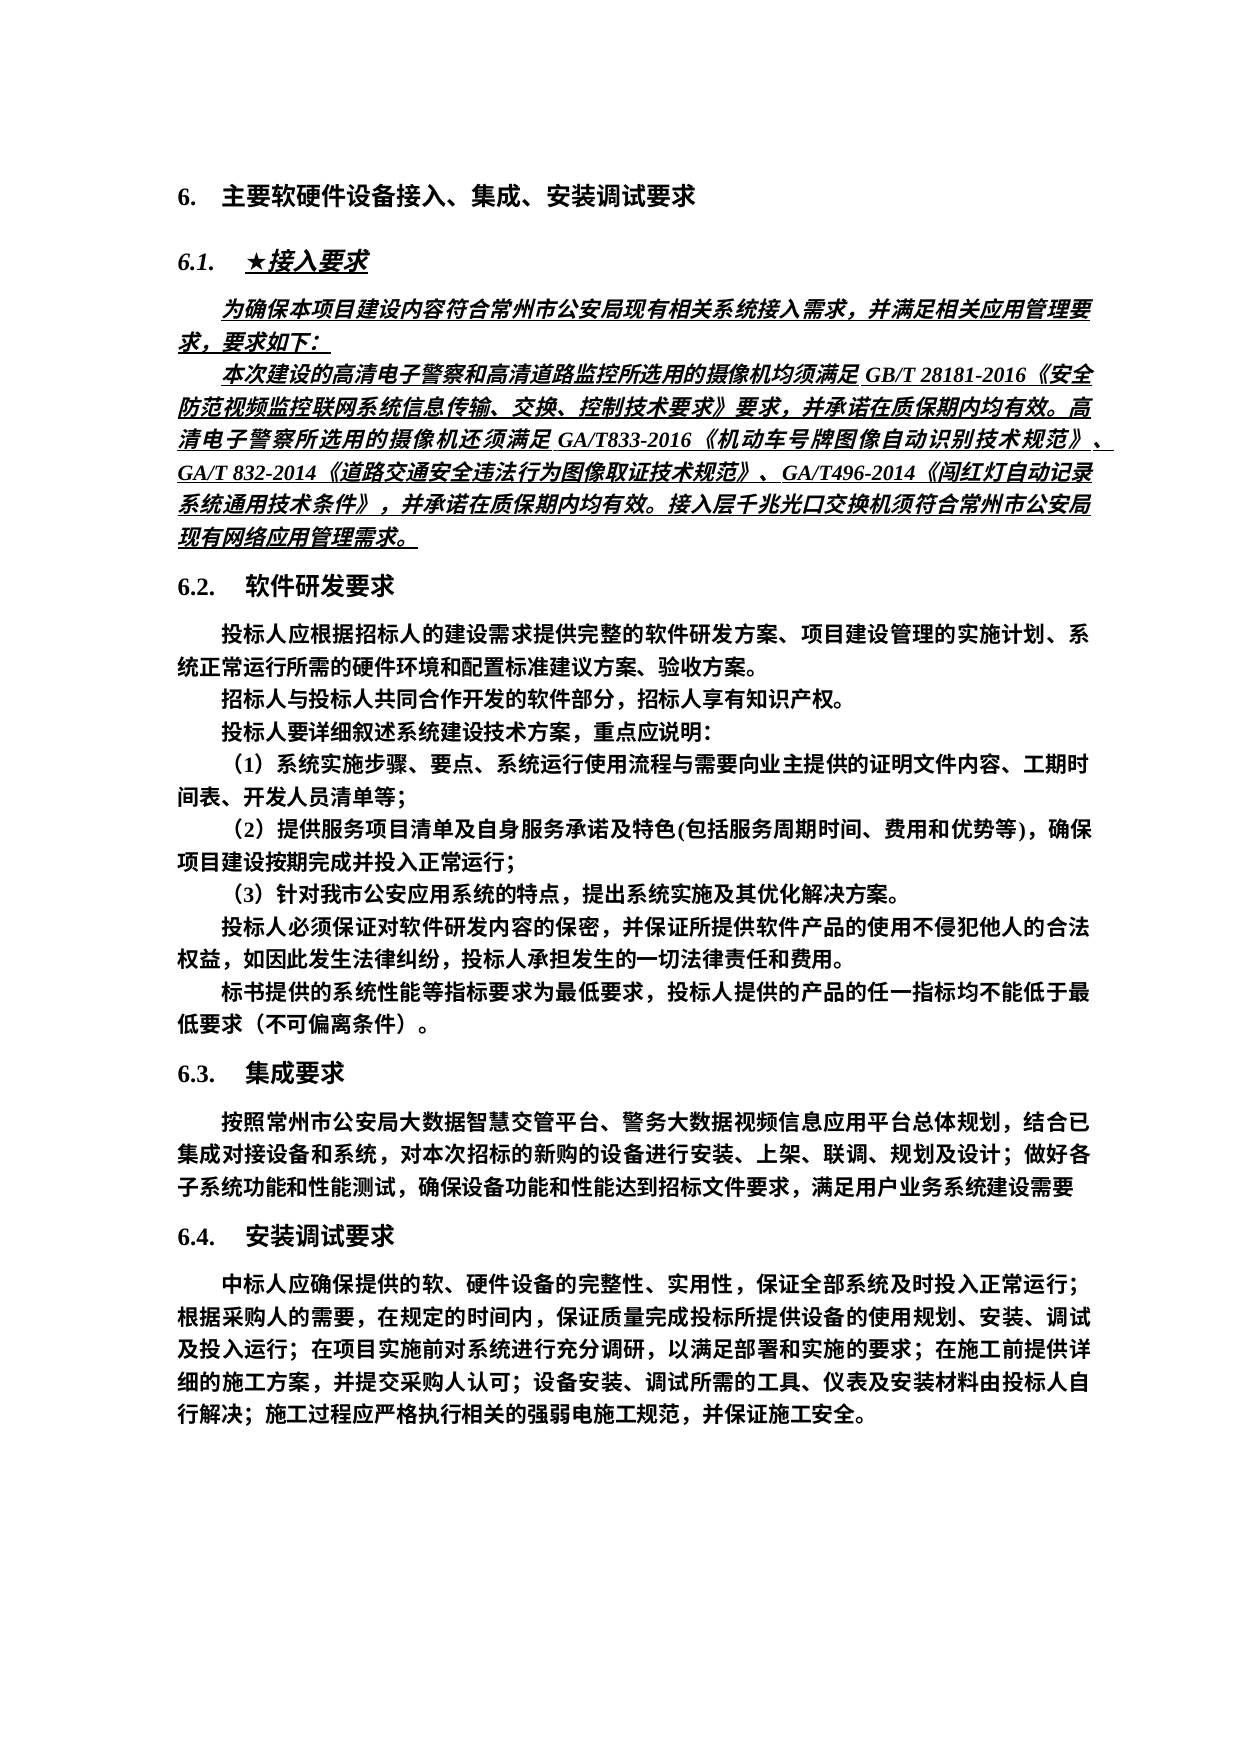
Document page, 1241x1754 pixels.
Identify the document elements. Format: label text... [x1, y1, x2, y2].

text 中标人应确保提供的软、硬件设备的完整性、实用性，保证全部系统及时投入正常运行；根据采购人的需要，在规定的时间内，保证质量完成投标所提供设备的使用规划、安装、调试及投入运行；在项目实施前对系统进行充分调研，以满足部署和实施的要求；在施工前提供详细的施工方案，并提交采购人认可；设备安装、调试所需的工具、仪表及安装材料由投标人自行解决；施工过程应严格执行相关的强弱电施工规范，并保证施工安全。 [177, 1267, 1092, 1429]
list 安装调试要求 [177, 1202, 1092, 1267]
text 本次建设的高清电子警察和高清道路监控所选用的摄像机均须满足GB/T 28181-2016《安全防范视频监控联网系统信息传输、交换、控制技术要求》要求，并承诺在质保期内均有效。高清电子警察所选用的摄像机还须满足GA/T833-2016《机动车号牌图像自动识别技术规范》、GA/T 832-2014《道路交通安全违法行为图像取证技术规范》、GA/T496-2014《闯红灯自动记录系统通用技术条件》，并承诺在质保期内均有效。接入层千兆光口交换机须符合常州市公安局现有网络应用管理需求。 [177, 483, 1092, 552]
text 标书提供的系统性能等指标要求为最低要求，投标人提供的产品的任一指标均不能低于最低要求（不可偏离条件）。 [177, 974, 1092, 1039]
text 按照常州市公安局大数据智慧交管平台、警务大数据视频信息应用平台总体规划，结合已集成对接设备和系统，对本次招标的新购的设备进行安装、上架、联调、规划及设计；做好各子系统功能和性能测试，确保设备功能和性能达到招标文件要求，满足用户业务系统建设需要 [177, 1104, 1092, 1202]
text 招标人与投标人共同合作开发的软件部分，招标人享有知识产权。 [177, 682, 1092, 714]
list 主要软硬件设备接入、集成、安装调试要求 [177, 162, 1092, 227]
text 投标人必须保证对软件研发内容的保密，并保证所提供软件产品的使用不侵犯他人的合法权益，如因此发生法律纠纷，投标人承担发生的一切法律责任和费用。 [177, 909, 1092, 974]
text 为确保本项目建设内容符合常州市公安局现有相关系统接入需求，并满足相关应用管理要求，要求如下： [177, 292, 1092, 357]
list 软件研发要求 [177, 552, 1092, 617]
list ★接入要求 [177, 227, 1092, 292]
text （3）针对我市公安应用系统的特点，提出系统实施及其优化解决方案。 [177, 877, 1092, 909]
text （2）提供服务项目清单及自身服务承诺及特色(包括服务周期时间、费用和优势等)，确保项目建设按期完成并投入正常运行； [177, 812, 1092, 877]
text 本次建设的高清电子警察和高清道路监控所选用的摄像机均须满足GB/T 28181-2016《安全防范视频监控联网系统信息传输、交换、控制技术要求》要求，并承诺在质保期内均有效。高清电子警察所选用的摄像机还须满足GA/T833-2016《机动车号牌图像自动识别技术规范》、GA/T 832-2014《道路交通安全违法行为图像取证技术规范》、GA/T496-2014《闯红灯自动记录系统通用技术条件》，并承诺在质保期内均有效。接入层千兆光口交换机须符合常州市公安局现有网络应用管理需求。 [177, 357, 1092, 482]
text 投标人应根据招标人的建设需求提供完整的软件研发方案、项目建设管理的实施计划、系统正常运行所需的硬件环境和配置标准建议方案、验收方案。 [177, 617, 1092, 682]
text 投标人要详细叙述系统建设技术方案，重点应说明： [177, 714, 1092, 747]
list 集成要求 [177, 1039, 1092, 1104]
text （1）系统实施步骤、要点、系统运行使用流程与需要向业主提供的证明文件内容、工期时间表、开发人员清单等； [177, 747, 1092, 812]
